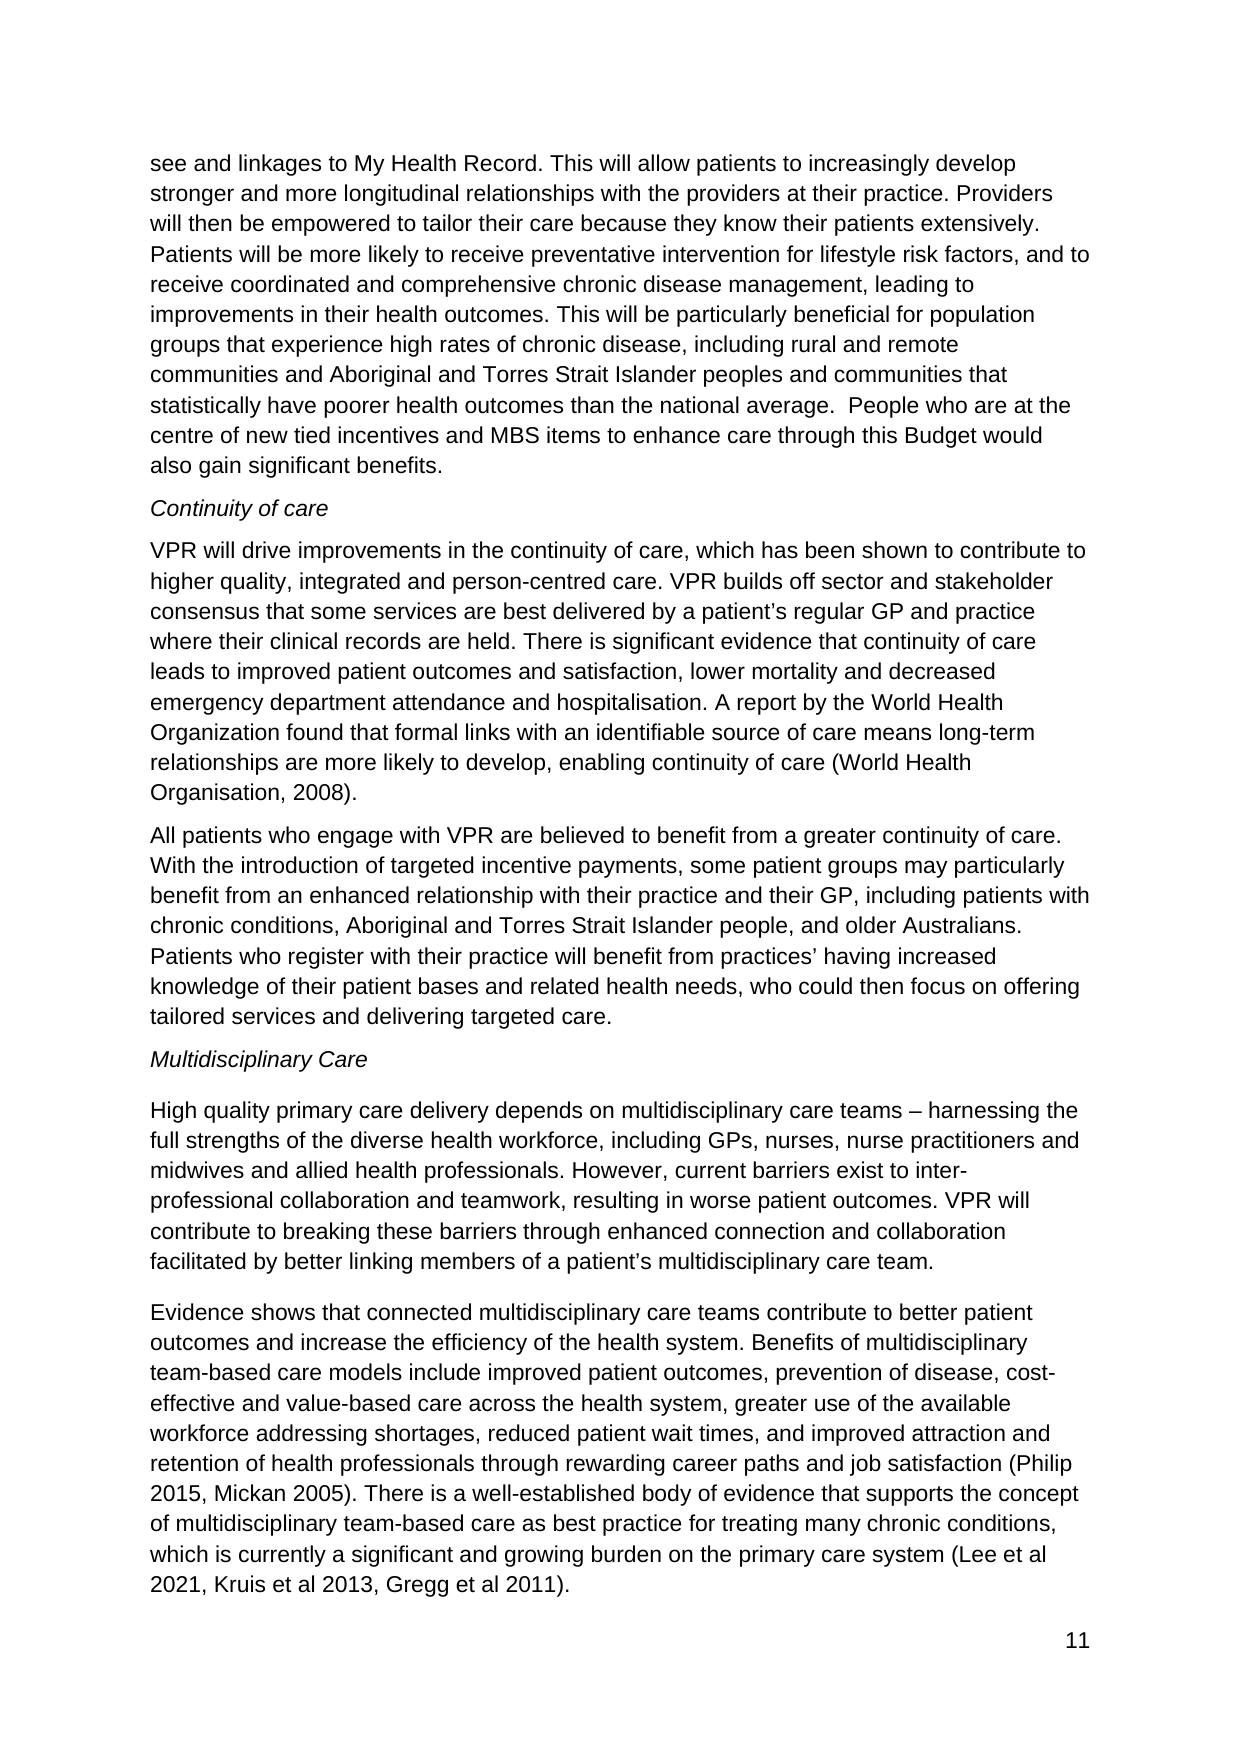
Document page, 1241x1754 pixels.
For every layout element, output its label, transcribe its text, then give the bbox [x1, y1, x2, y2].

text All patients who engage with VPR are believed to benefit from a greater continuity of care. With the introduction of targeted incentive payments, some patient groups may particularly benefit from an enhanced relationship with their practice and their GP, including patients with chronic conditions, Aboriginal and Torres Strait Islander people, and older Australians. Patients who register with their practice will benefit from practices’ having increased knowledge of their patient bases and related health needs, who could then focus on offering tailored services and delivering targeted care. [150, 822, 1090, 1029]
text Multidisciplinary Care [150, 1046, 1090, 1072]
text Evidence shows that connected multidisciplinary care teams contribute to better patient outcomes and increase the efficiency of the health system. Benefits of multidisciplinary team-based care models include improved patient outcomes, prevention of disease, cost-effective and value-based care across the health system, greater use of the available workforce addressing shortages, reduced patient wait times, and improved attraction and retention of health professionals through rewarding career paths and job satisfaction (Philip 2015, Mickan 2005). There is a well-established body of evidence that supports the concept of multidisciplinary team-based care as best practice for treating many chronic conditions, which is currently a significant and growing burden on the primary care system (Lee et al 2021, Kruis et al 2013, Gregg et al 2011). [150, 1299, 1090, 1597]
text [150, 150, 1090, 478]
text High quality primary care delivery depends on multidisciplinary care teams – harnessing the full strengths of the diverse health workforce, including GPs, nurses, nurse practitioners and midwives and allied health professionals. However, current barriers exist to inter-professional collaboration and teamwork, resulting in worse patient outcomes. VPR will contribute to breaking these barriers through enhanced connection and collaboration facilitated by better linking members of a patient’s multidisciplinary care team. [150, 1097, 1090, 1274]
text VPR will drive improvements in the continuity of care, which has been shown to contribute to higher quality, integrated and person-centred care. VPR builds off sector and stakeholder consensus that some services are best delivered by a patient’s regular GP and practice where their clinical records are held. There is significant evidence that continuity of care leads to improved patient outcomes and satisfaction, lower mortality and decreased emergency department attendance and hospitalisation. A report by the World Health Organization found that formal links with an identifiable source of care means long-term relationships are more likely to develop, enabling continuity of care . [150, 537, 1090, 806]
text Continuity of care [150, 495, 1090, 521]
